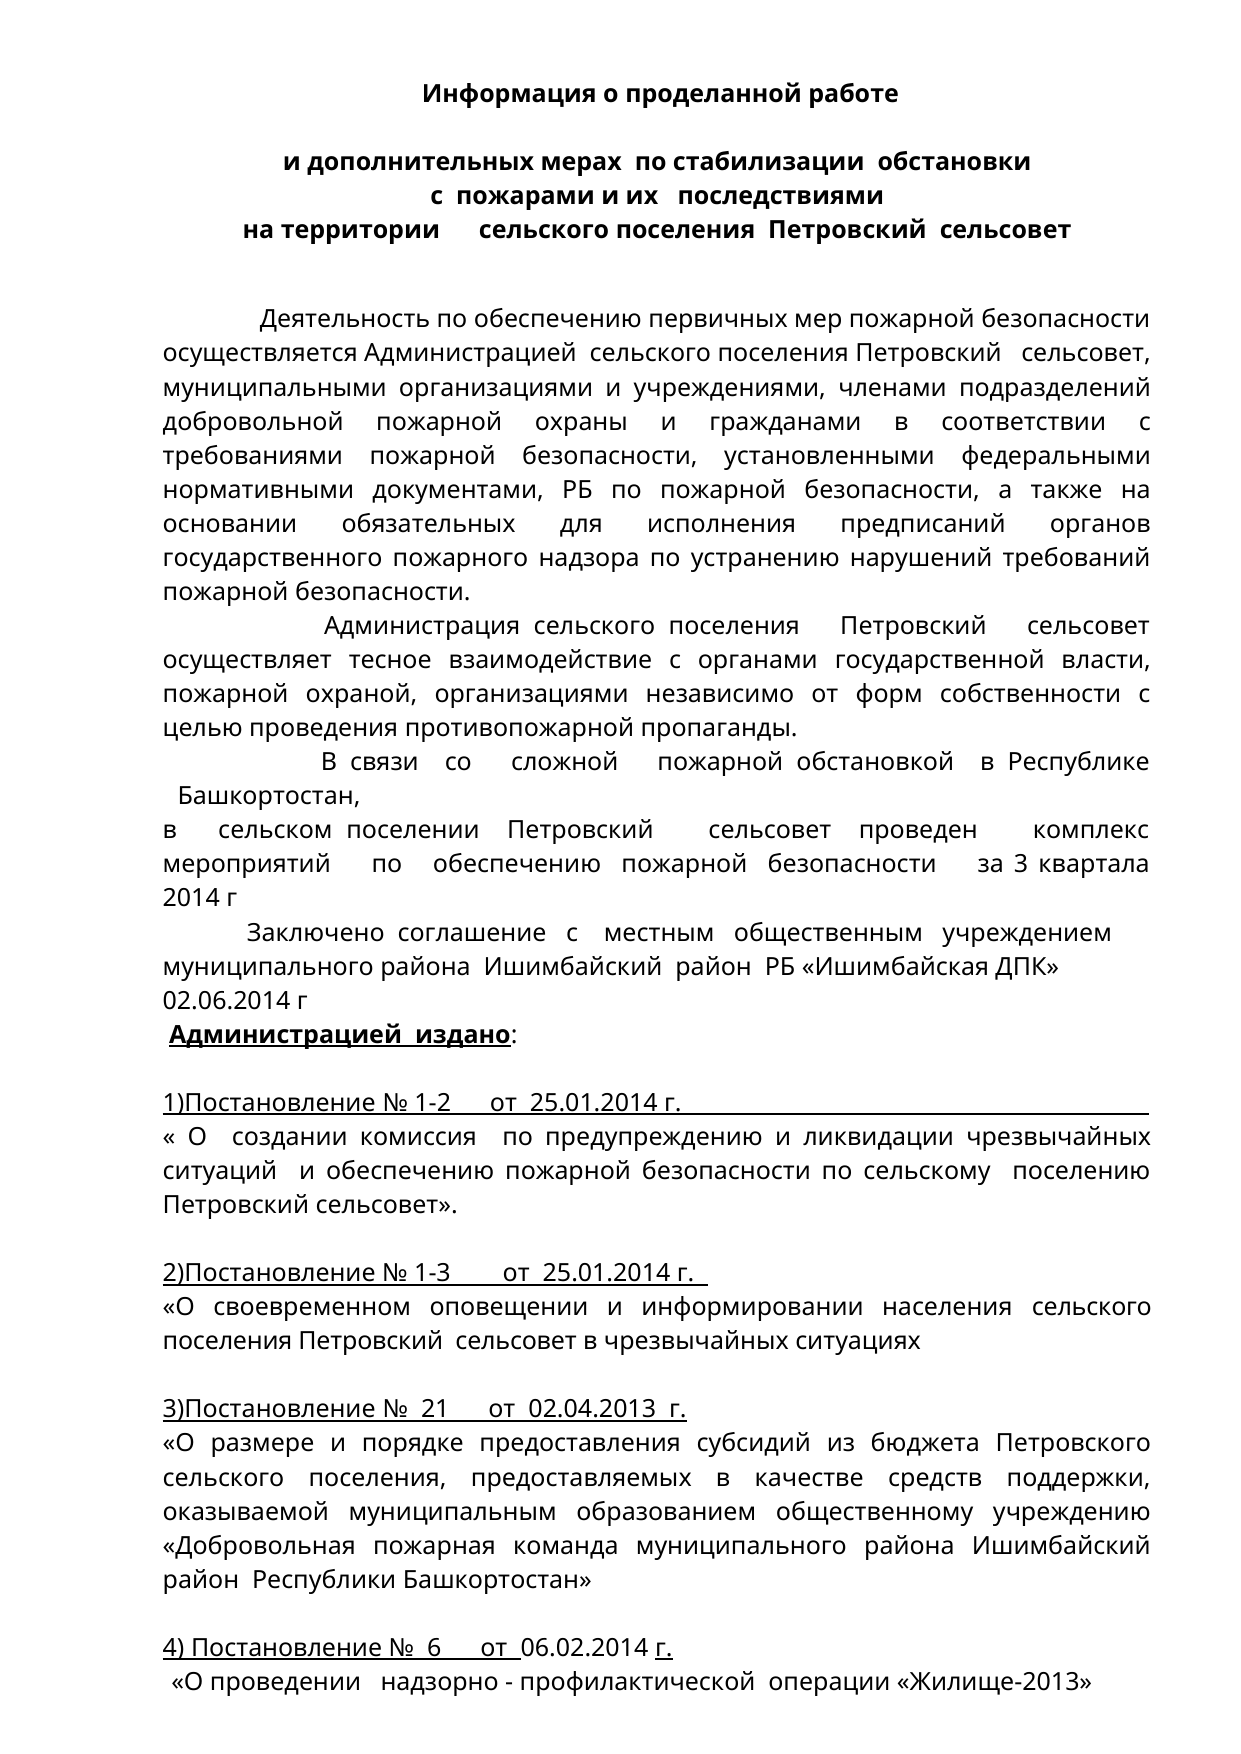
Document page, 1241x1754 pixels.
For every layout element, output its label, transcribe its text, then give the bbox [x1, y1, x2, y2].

text Администрацией издано: [162, 1016, 1152, 1050]
text «О размере и порядке предоставления субсидий из бюджета Петровского сельского поселения, предоставляемых в качестве средств поддержки, оказываемой муниципальным образованием общественному учреждению «Добровольная пожарная команда муниципального района Ишимбайский район Республики Башкортостан» [162, 1425, 1152, 1595]
text 1)Постановление № 1-2 от 25.01.2014 г. [162, 1084, 1152, 1118]
text 3)Постановление № 21 от 02.04.2013 г. [162, 1391, 1152, 1425]
text « О создании комиссия по предупреждению и ликвидации чрезвычайных ситуаций и обеспечению пожарной безопасности по сельскому поселению Петровский сельсовет». [162, 1118, 1152, 1221]
text с пожарами и их последствиями [162, 178, 1152, 212]
text Заключено соглашение с местным общественным учреждением муниципального района Ишимбайский район РБ «Ишимбайская ДПК» 02.06.2014 г [162, 914, 1152, 1016]
text на территории сельского поселения Петровский сельсовет [162, 212, 1152, 246]
text В связи со сложной пожарной обстановкой в Республике Башкортостан, [177, 744, 1152, 812]
text в сельском поселении Петровский сельсовет проведен комплекс мероприятий по обеспечению пожарной безопасности за 3 квартала 2014 г [162, 812, 1152, 914]
text Информация о проделанной работе [162, 76, 1152, 110]
text и дополнительных мерах по стабилизации обстановки [162, 144, 1152, 178]
text 2)Постановление № 1-3 от 25.01.2014 г. [162, 1255, 1152, 1289]
text Администрация сельского поселения Петровский сельсовет осуществляет тесное взаимодействие с органами государственной власти, пожарной охраной, организациями независимо от форм собственности с целью проведения противопожарной пропаганды. [162, 608, 1152, 744]
text «О своевременном оповещении и информировании населения сельского поселения Петровский сельсовет в чрезвычайных ситуациях [162, 1289, 1152, 1357]
text 4) Постановление № 6 от 06.02.2014 г. [162, 1629, 1152, 1663]
text Деятельность по обеспечению первичных мер пожарной безопасности осуществляется Администрацией сельского поселения Петровский сельсовет, муниципальными организациями и учреждениями, членами подразделений добровольной пожарной охраны и гражданами в соответствии с требованиями пожарной безопасности, установленными федеральными нормативными документами, РБ по пожарной безопасности, а также на основании обязательных для исполнения предписаний органов государственного пожарного надзора по устранению нарушений требований пожарной безопасности. [162, 301, 1152, 608]
text «О проведении надзорно - профилактической операции «Жилище-2013» [171, 1663, 1152, 1698]
